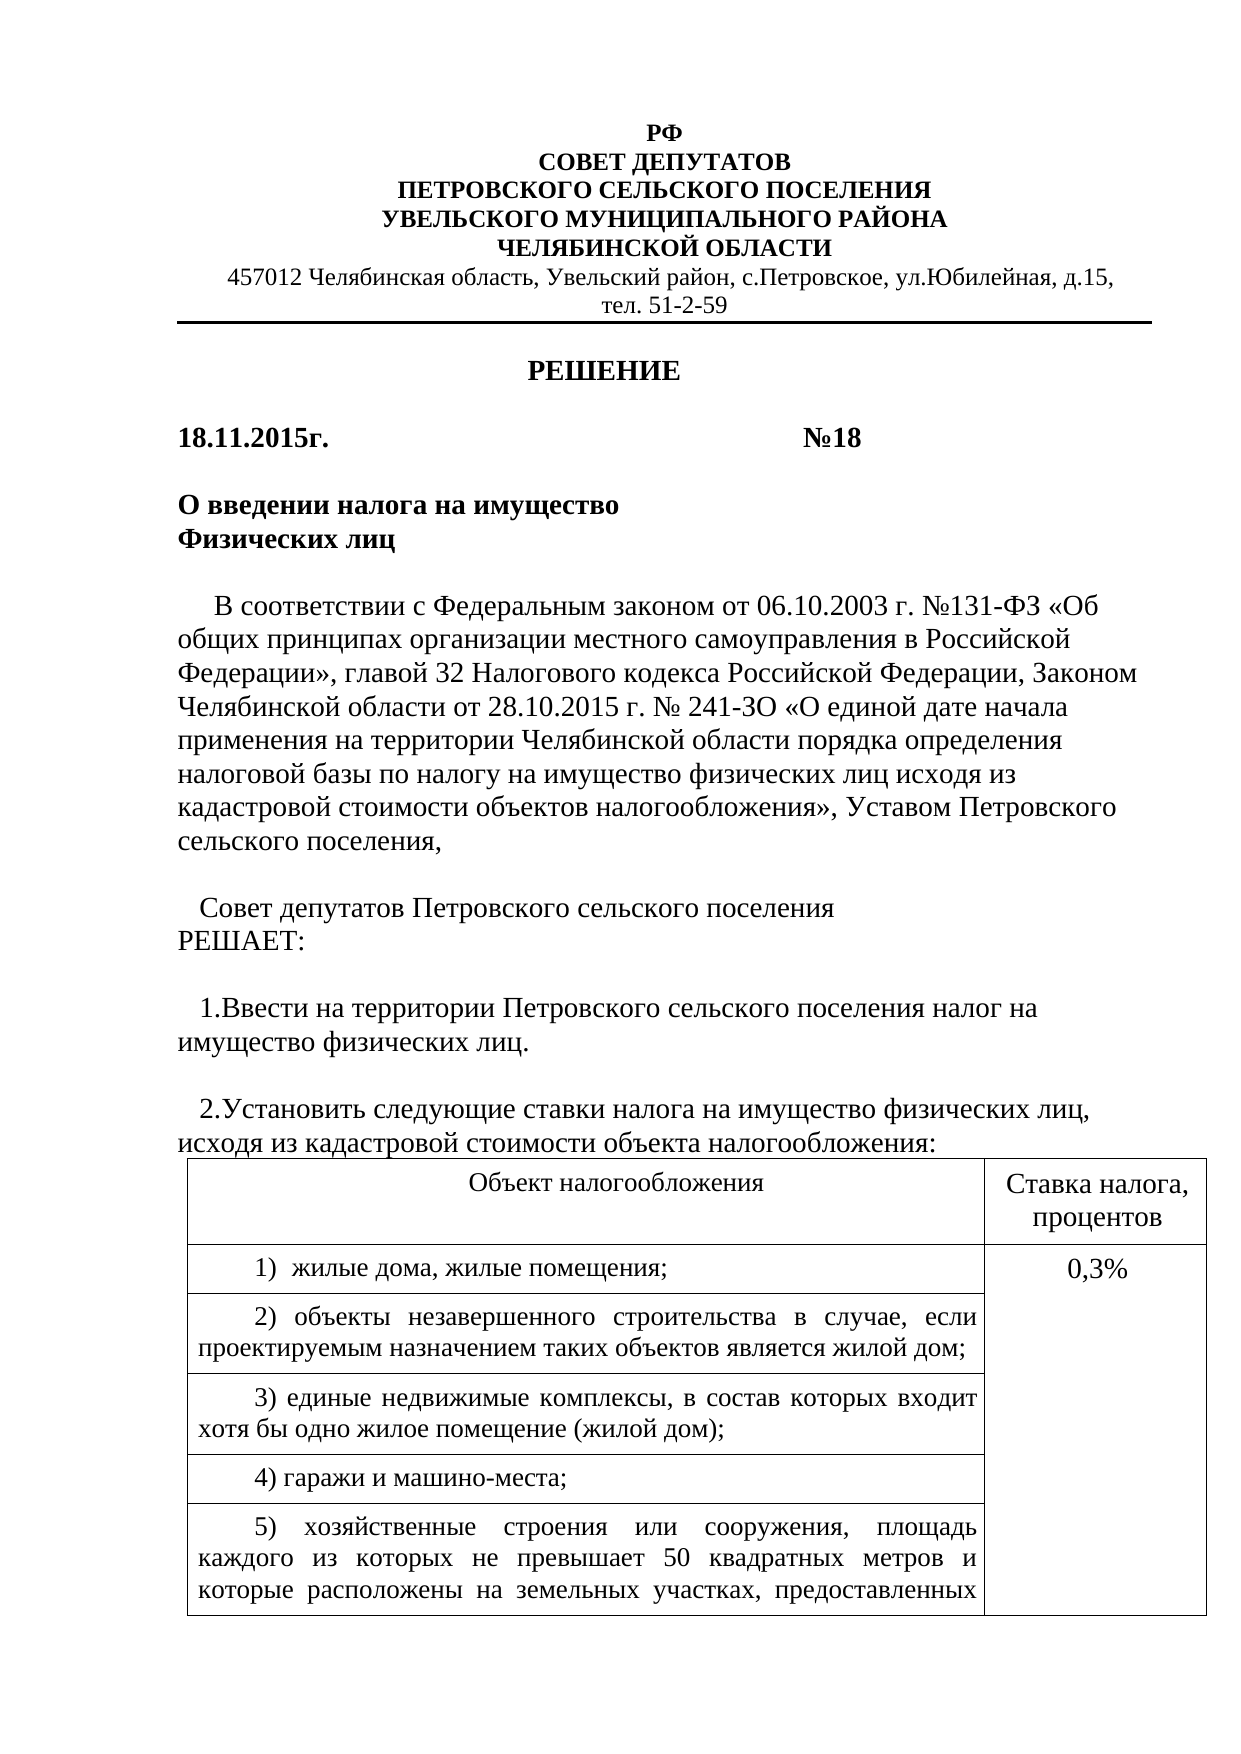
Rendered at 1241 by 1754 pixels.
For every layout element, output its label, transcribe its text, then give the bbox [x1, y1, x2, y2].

table_cell жилые дома, жилые помещения; [188, 1245, 984, 1293]
text В соответствии с Федеральным законом от 06.10.2003 г. №131-ФЗ «Об общих принципах организации местного самоуправления в Российской Федерации», главой 32 Налогового кодекса Российской Федерации, Законом Челябинской области от 28.10.2015 г. № 241-ЗО «О единой дате начала применения на территории Челябинской области порядка определения налоговой базы по налогу на имущество физических лиц исходя из кадастровой стоимости объектов налогообложения», Уставом Петровского сельского поселения, [177, 588, 1152, 856]
text 18.11.2015г. №18 [177, 420, 1152, 454]
text РЕШЕНИЕ [177, 353, 1152, 387]
table_cell 0,3% [985, 1245, 1206, 1614]
text РЕШАЕТ: [177, 923, 1152, 957]
text 457012 Челябинская область, Увельский район, с.Петровское, ул.Юбилейная, д.15, [177, 262, 1152, 291]
text РФ [177, 118, 1152, 147]
text Физических лиц [177, 521, 1152, 554]
text 1.Ввести на территории Петровского сельского поселения налог на имущество физических лиц. [177, 991, 1152, 1058]
text Совет депутатов Петровского сельского поселения [177, 890, 1152, 923]
text СОВЕТ ДЕПУТАТОВ [177, 147, 1152, 176]
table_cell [188, 1504, 984, 1614]
table_cell 4) гаражи и машино-места; [188, 1455, 984, 1503]
table_cell 3) единые недвижимые комплексы, в состав которых входит хотя бы одно жилое помещение (жилой дом); [188, 1374, 984, 1454]
table_header Ставка налога, процентов [985, 1159, 1206, 1243]
table_cell 2) объекты незавершенного строительства в случае, если проектируемым назначением таких объектов является жилой дом; [188, 1294, 984, 1373]
text О введении налога на имущество [177, 487, 1152, 521]
text УВЕЛЬСКОГО МУНИЦИПАЛЬНОГО РАЙОНА [177, 204, 1152, 233]
text тел. 51-2-59 [177, 291, 1152, 321]
text 2.Установить следующие ставки налога на имущество физических лиц, исходя из кадастровой стоимости объекта налогообложения: [177, 1091, 1152, 1158]
text ПЕТРОВСКОГО СЕЛЬСКОГО ПОСЕЛЕНИЯ [177, 176, 1152, 204]
table_header Объект налогообложения [188, 1159, 984, 1243]
text ЧЕЛЯБИНСКОЙ ОБЛАСТИ [177, 233, 1152, 262]
